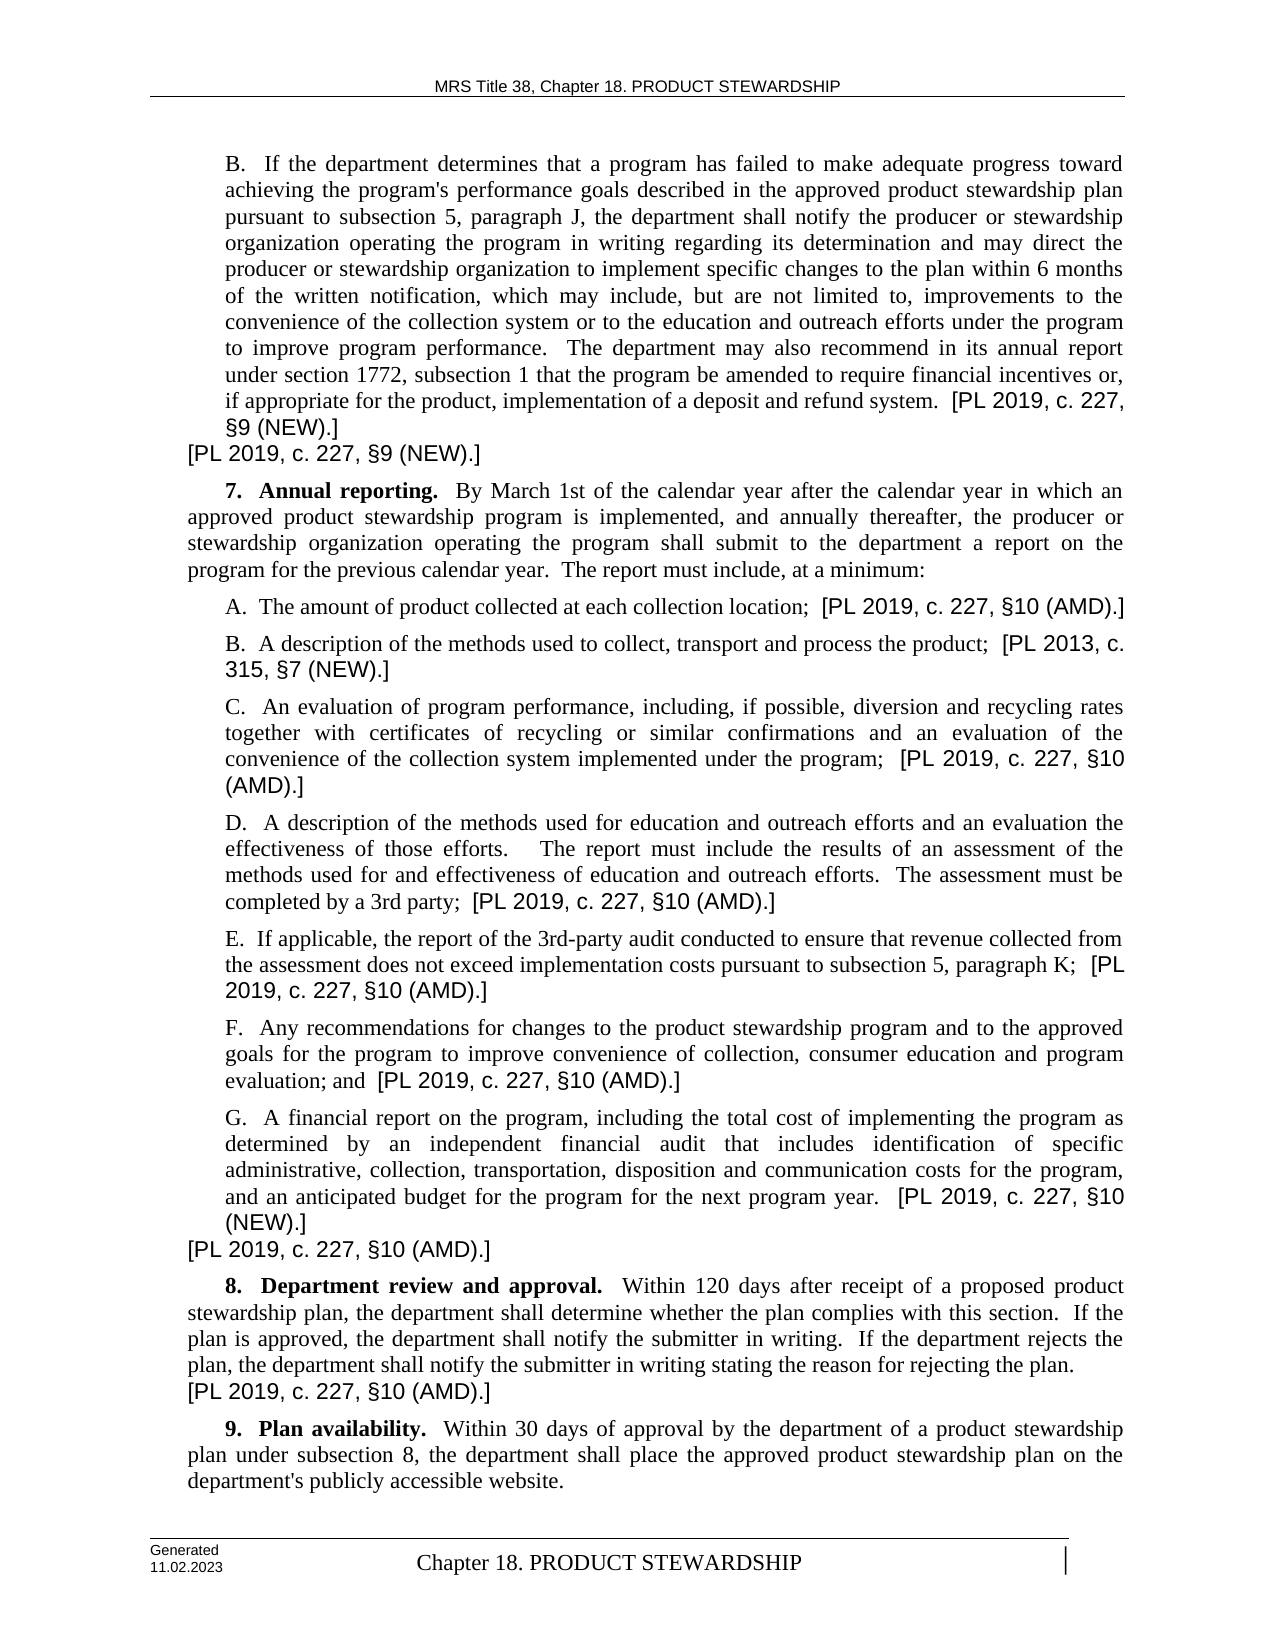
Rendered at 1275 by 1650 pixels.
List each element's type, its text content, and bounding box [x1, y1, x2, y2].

text [PL 2019, c. 227, §10 (AMD).] [187, 1236, 1125, 1262]
text 7. Annual reporting. By March 1st of the calendar year after the calendar year in which an approved product stewardship program is implemented, and annually thereafter, the producer or stewardship organization operating the program shall submit to the department a report on the program for the previous calendar year. The report must include, at a minimum: [187, 477, 1125, 582]
text 8. Department review and approval. Within 120 days after receipt of a proposed product stewardship plan, the department shall determine whether the plan complies with this section. If the plan is approved, the department shall notify the submitter in writing. If the department rejects the plan, the department shall notify the submitter in writing stating the reason for rejecting the plan. [187, 1272, 1125, 1378]
text B. If the department determines that a program has failed to make adequate progress toward achieving the program's performance goals described in the approved product stewardship plan pursuant to subsection 5, paragraph J, the department shall notify the producer or stewardship organization operating the program in writing regarding its determination and may direct the producer or stewardship organization to implement specific changes to the plan within 6 months of the written notification, which may include, but are not limited to, improvements to the convenience of the collection system or to the education and outreach efforts under the program to improve program performance. The department may also recommend in its annual report under section 1772, subsection 1 that the program be amended to require financial incentives or, if appropriate for the product, implementation of a deposit and refund system. [PL 2019, c. 227, §9 (NEW).] [225, 150, 1125, 440]
text F. Any recommendations for changes to the product stewardship program and to the approved goals for the program to improve convenience of collection, consumer education and program evaluation; and [PL 2019, c. 227, §10 (AMD).] [225, 1014, 1125, 1093]
text 9. Plan availability. Within 30 days of approval by the department of a product stewardship plan under subsection 8, the department shall place the approved product stewardship plan on the department's publicly accessible website. [187, 1414, 1125, 1494]
text B. A description of the methods used to collect, transport and process the product; [PL 2013, c. 315, §7 (NEW).] [225, 629, 1125, 682]
text C. An evaluation of program performance, including, if possible, diversion and recycling rates together with certificates of recycling or similar confirmations and an evaluation of the convenience of the collection system implemented under the program; [PL 2019, c. 227, §10 (AMD).] [225, 693, 1125, 798]
text D. A description of the methods used for education and outreach efforts and an evaluation the effectiveness of those efforts. The report must include the results of an assessment of the methods used for and effectiveness of education and outreach efforts. The assessment must be completed by a 3rd party; [PL 2019, c. 227, §10 (AMD).] [225, 809, 1125, 914]
text [PL 2019, c. 227, §10 (AMD).] [187, 1378, 1125, 1404]
text [PL 2019, c. 227, §9 (NEW).] [187, 440, 1125, 466]
text A. The amount of product collected at each collection location; [PL 2019, c. 227, §10 (AMD).] [225, 593, 1125, 619]
text E. If applicable, the report of the 3rd-party audit conducted to ensure that revenue collected from the assessment does not exceed implementation costs pursuant to subsection 5, paragraph K; [PL 2019, c. 227, §10 (AMD).] [225, 924, 1125, 1004]
text G. A financial report on the program, including the total cost of implementing the program as determined by an independent financial audit that includes identification of specific administrative, collection, transportation, disposition and communication costs for the program, and an anticipated budget for the program for the next program year. [PL 2019, c. 227, §10 (NEW).] [225, 1104, 1125, 1236]
